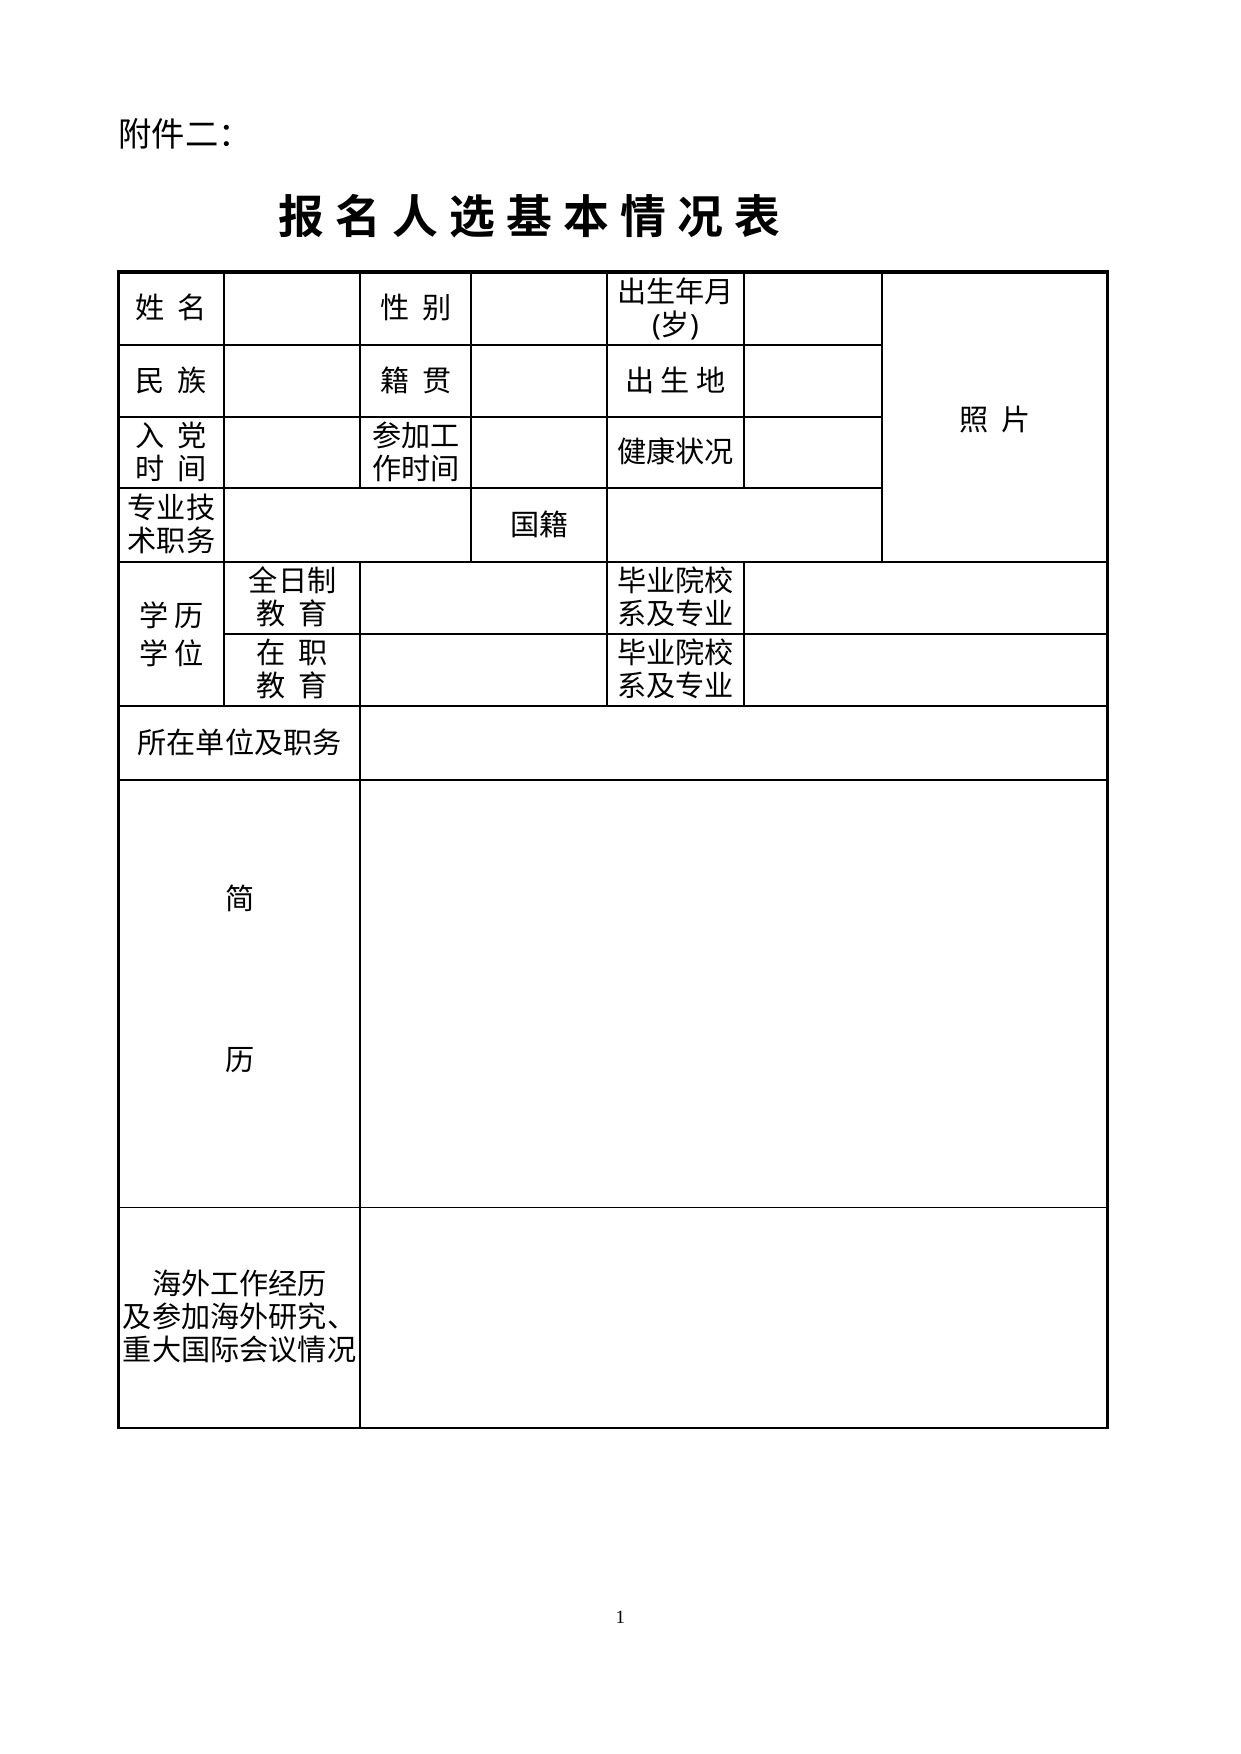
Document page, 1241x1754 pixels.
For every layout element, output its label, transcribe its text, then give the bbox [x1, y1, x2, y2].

table_cell [361, 707, 1106, 779]
table_cell 所在单位及职务 [120, 707, 359, 779]
table_cell [472, 346, 606, 416]
table_header 照 片 [883, 274, 1106, 561]
table_cell 专业技 术职务 [120, 489, 223, 561]
table_cell 籍 贯 [361, 346, 470, 416]
table_header 姓 名 [120, 274, 223, 344]
table_header 出生年月 (岁) [608, 274, 743, 344]
table_cell 参加工 作时间 [361, 418, 470, 487]
table_cell [608, 489, 881, 561]
table_cell 民 族 [120, 346, 223, 416]
table_cell 在 职 教 育 [225, 635, 359, 705]
table_header [225, 274, 359, 344]
table_cell 出 生 地 [608, 346, 743, 416]
table_cell [361, 781, 1106, 1207]
table_header [472, 274, 606, 344]
table_cell 简 历 [120, 781, 359, 1207]
table_cell [225, 489, 470, 561]
text 附件二： [118, 100, 1122, 165]
table_cell 毕业院校 系及专业 [608, 635, 743, 705]
text 报名人选基本情况表 [118, 165, 1122, 262]
table_cell [745, 418, 881, 487]
table_cell [472, 418, 606, 487]
table_cell [361, 563, 606, 633]
table_header [745, 274, 881, 344]
table_cell 健康状况 [608, 418, 743, 487]
table_cell [361, 635, 606, 705]
table_cell [225, 418, 359, 487]
table_cell [745, 346, 881, 416]
table_cell 海外工作经历 及参加海外研究、重大国际会议情况 [120, 1208, 359, 1427]
table_cell [745, 563, 1106, 633]
table_cell 学 历 学 位 [120, 563, 223, 705]
table_cell 全日制 教 育 [225, 563, 359, 633]
table_cell 毕业院校 系及专业 [608, 563, 743, 633]
table_cell [361, 1208, 1106, 1427]
table_cell [745, 635, 1106, 705]
table_cell 国籍 [472, 489, 606, 561]
table_cell [225, 346, 359, 416]
table_header 性 别 [361, 274, 470, 344]
table_cell 入 党 时 间 [120, 418, 223, 487]
